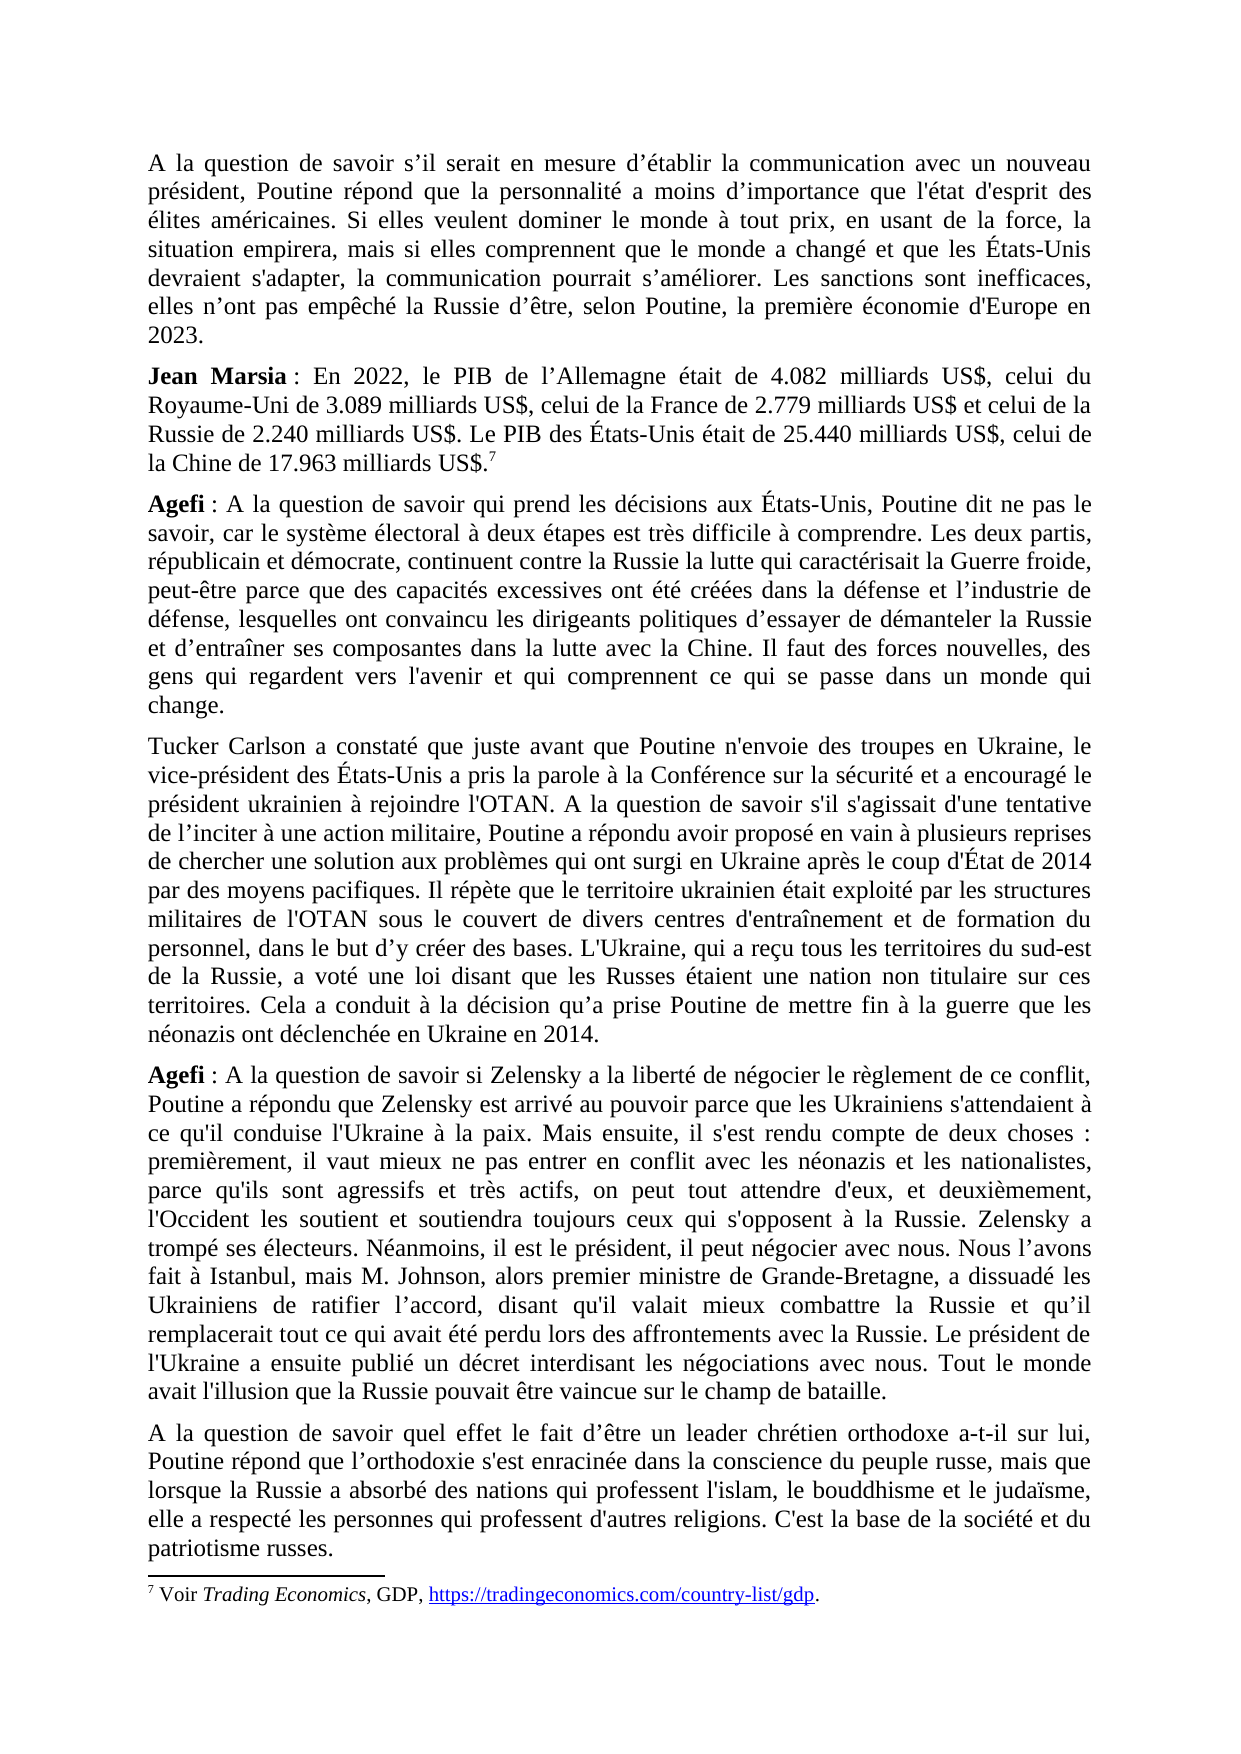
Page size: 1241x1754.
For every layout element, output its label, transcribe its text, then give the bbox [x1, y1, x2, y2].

text Tucker Carlson a constaté que juste avant que Poutine n'envoie des troupes en Ukraine, le vice-président des États-Unis a pris la parole à la Conférence sur la sécurité et a encouragé le président ukrainien à rejoindre l'OTAN. A la question de savoir s'il s'agissait d'une tentative de l’inciter à une action militaire, Poutine a répondu avoir proposé en vain à plusieurs reprises de chercher une solution aux problèmes qui ont surgi en Ukraine après le coup d'État de 2014 par des moyens pacifiques. Il répète que le territoire ukrainien était exploité par les structures militaires de l'OTAN sous le couvert de divers centres d'entraînement et de formation du personnel, dans le but d’y créer des bases. L'Ukraine, qui a reçu tous les territoires du sud-est de la Russie, a voté une loi disant que les Russes étaient une nation non titulaire sur ces territoires. Cela a conduit à la décision qu’a prise Poutine de mettre fin à la guerre que les néonazis ont déclenchée en Ukraine en 2014. [148, 731, 1093, 1048]
text A la question de savoir quel effet le fait d’être un leader chrétien orthodoxe a-t-il sur lui, Poutine répond que l’orthodoxie s'est enracinée dans la conscience du peuple russe, mais que lorsque la Russie a absorbé des nations qui professent l'islam, le bouddhisme et le judaïsme, elle a respecté les personnes qui professent d'autres religions. C'est la base de la société et du patriotisme russes. [148, 1418, 1093, 1561]
text Agefi : A la question de savoir si Zelensky a la liberté de négocier le règlement de ce conflit, Poutine a répondu que Zelensky est arrivé au pouvoir parce que les Ukrainiens s'attendaient à ce qu'il conduise l'Ukraine à la paix. Mais ensuite, il s'est rendu compte de deux choses : premièrement, il vaut mieux ne pas entrer en conflit avec les néonazis et les nationalistes, parce qu'ils sont agressifs et très actifs, on peut tout attendre d'eux, et deuxièmement, l'Occident les soutient et soutiendra toujours ceux qui s'opposent à la Russie. Zelensky a trompé ses électeurs. Néanmoins, il est le président, il peut négocier avec nous. Nous l’avons fait à Istanbul, mais M. Johnson, alors premier ministre de Grande-Bretagne, a dissuadé les Ukrainiens de ratifier l’accord, disant qu'il valait mieux combattre la Russie et qu’il remplacerait tout ce qui avait été perdu lors des affrontements avec la Russie. Le président de l'Ukraine a ensuite publié un décret interdisant les négociations avec nous. Tout le monde avait l'illusion que la Russie pouvait être vaincue sur le champ de bataille. [148, 1060, 1093, 1405]
text Agefi : A la question de savoir qui prend les décisions aux États-Unis, Poutine dit ne pas le savoir, car le système électoral à deux étapes est très difficile à comprendre. Les deux partis, républicain et démocrate, continuent contre la Russie la lutte qui caractérisait la Guerre froide, peut-être parce que des capacités excessives ont été créées dans la défense et l’industrie de défense, lesquelles ont convaincu les dirigeants politiques d’essayer de démanteler la Russie et d’entraîner ses composantes dans la lutte avec la Chine. Il faut des forces nouvelles, des gens qui regardent vers l'avenir et qui comprennent ce qui se passe dans un monde qui change. [148, 489, 1093, 719]
text A la question de savoir s’il serait en mesure d’établir la communication avec un nouveau président, Poutine répond que la personnalité a moins d’importance que l'état d'esprit des élites américaines. Si elles veulent dominer le monde à tout prix, en usant de la force, la situation empirera, mais si elles comprennent que le monde a changé et que les États-Unis devraient s'adapter, la communication pourrait s’améliorer. Les sanctions sont inefficaces, elles n’ont pas empêché la Russie d’être, selon Poutine, la première économie d'Europe en 2023. [148, 148, 1093, 349]
text Jean Marsia : En 2022, le PIB de l’Allemagne était de 4.082 milliards US$, celui du Royaume-Uni de 3.089 milliards US$, celui de la France de 2.779 milliards US$ et celui de la Russie de 2.240 milliards US$. Le PIB des États-Unis était de 25.440 milliards US$, celui de la Chine de 17.963 milliards US$. [148, 361, 1093, 476]
